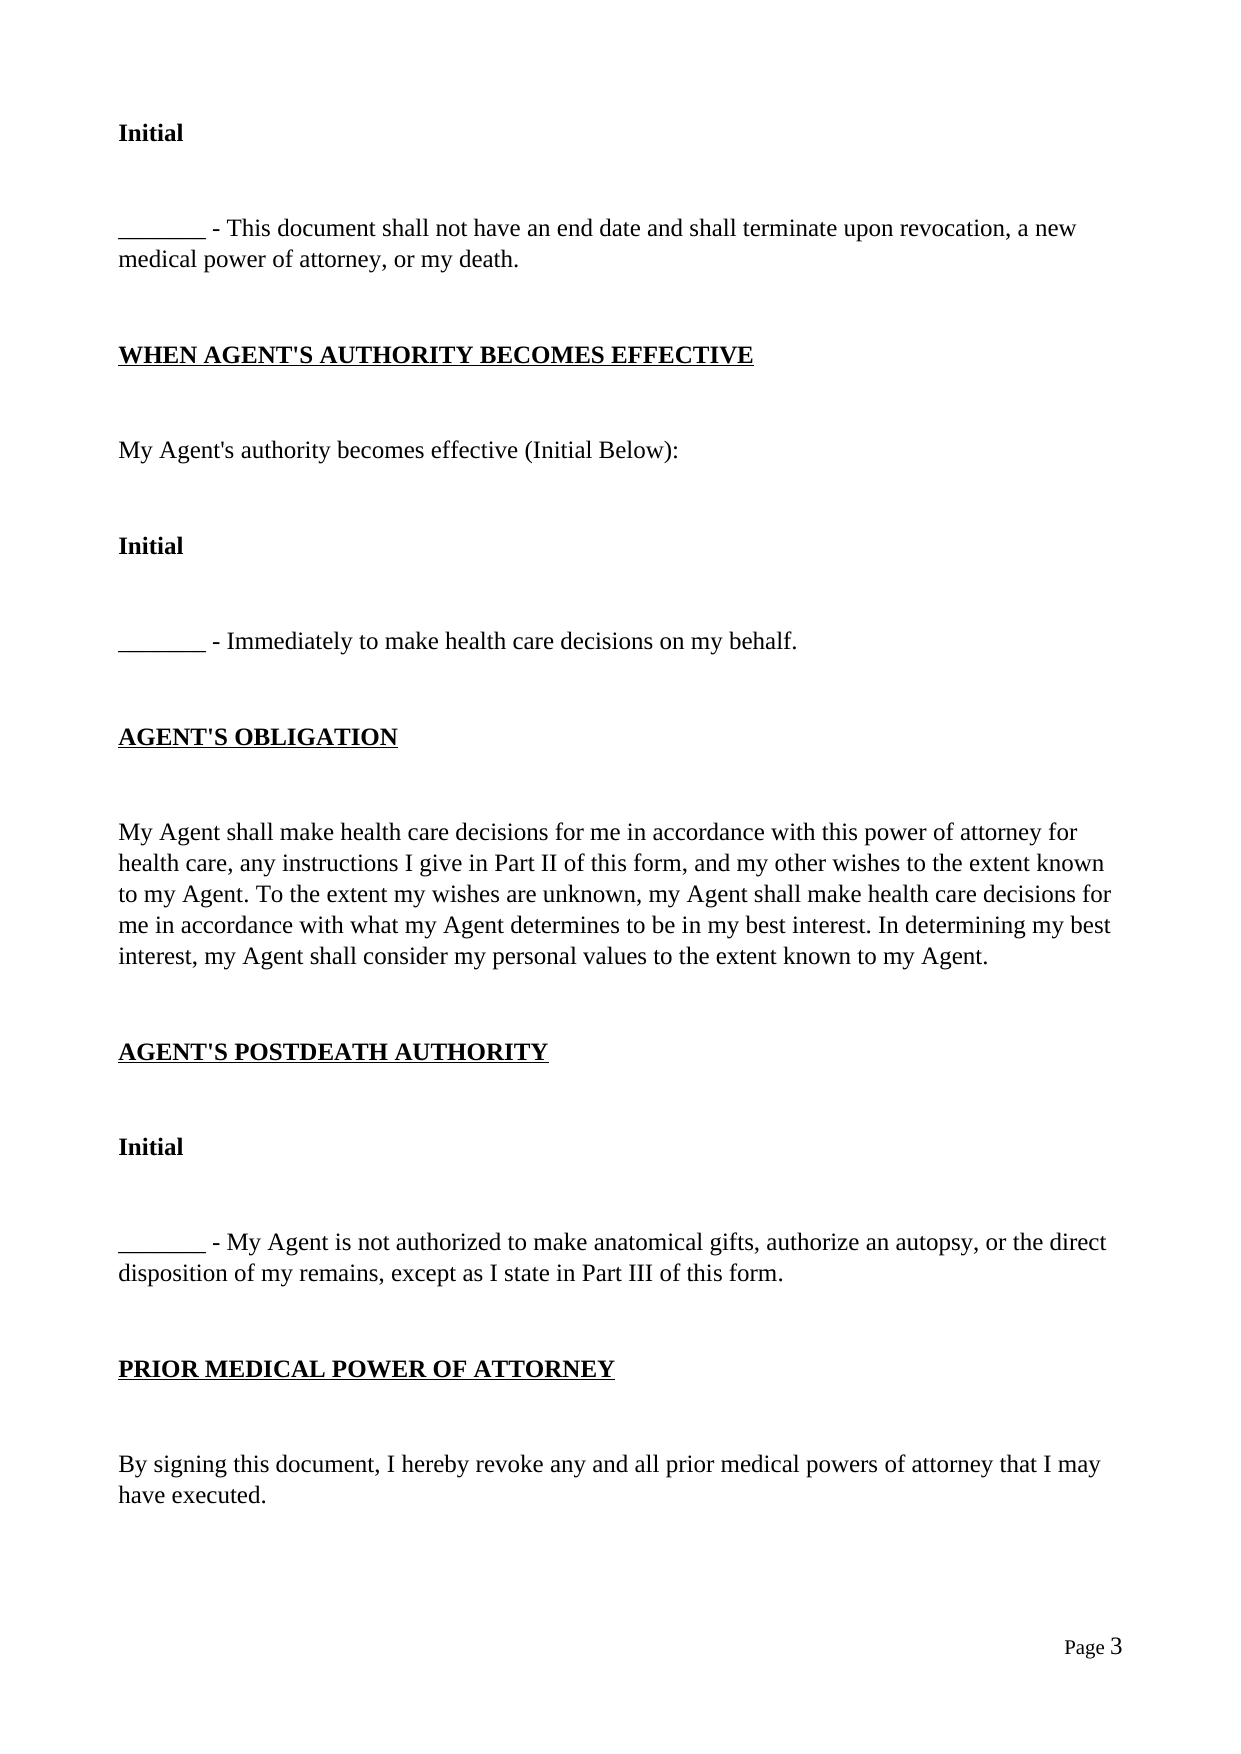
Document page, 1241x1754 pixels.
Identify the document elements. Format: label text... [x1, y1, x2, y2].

text Initial [118, 531, 1122, 559]
text Initial [118, 1132, 1122, 1161]
text My Agent's authority becomes effective (Initial Below): [118, 435, 1122, 464]
text Initial [118, 118, 1122, 147]
text _______ - My Agent is not authorized to make anatomical gifts, authorize an autopsy, or the direct disposition of my remains, except as I state in Part III of this form. [118, 1227, 1122, 1287]
text PRIOR MEDICAL POWER OF ATTORNEY [118, 1354, 1122, 1383]
text AGENT'S POSTDEATH AUTHORITY [118, 1037, 1122, 1065]
text By signing this document, I hereby revoke any and all prior medical powers of attorney that I may have executed. [118, 1449, 1122, 1509]
text My Agent shall make health care decisions for me in accordance with this power of attorney for health care, any instructions I give in Part II of this form, and my other wishes to the extent known to my Agent. To the extent my wishes are unknown, my Agent shall make health care decisions for me in accordance with what my Agent determines to be in my best interest. In determining my best interest, my Agent shall consider my personal values to the extent known to my Agent. [118, 817, 1122, 970]
text _______ - Immediately to make health care decisions on my behalf. [118, 626, 1122, 655]
text WHEN AGENT'S AUTHORITY BECOMES EFFECTIVE [118, 340, 1122, 369]
text AGENT'S OBLIGATION [118, 722, 1122, 750]
text _______ - This document shall not have an end date and shall terminate upon revocation, a new medical power of attorney, or my death. [118, 213, 1122, 273]
